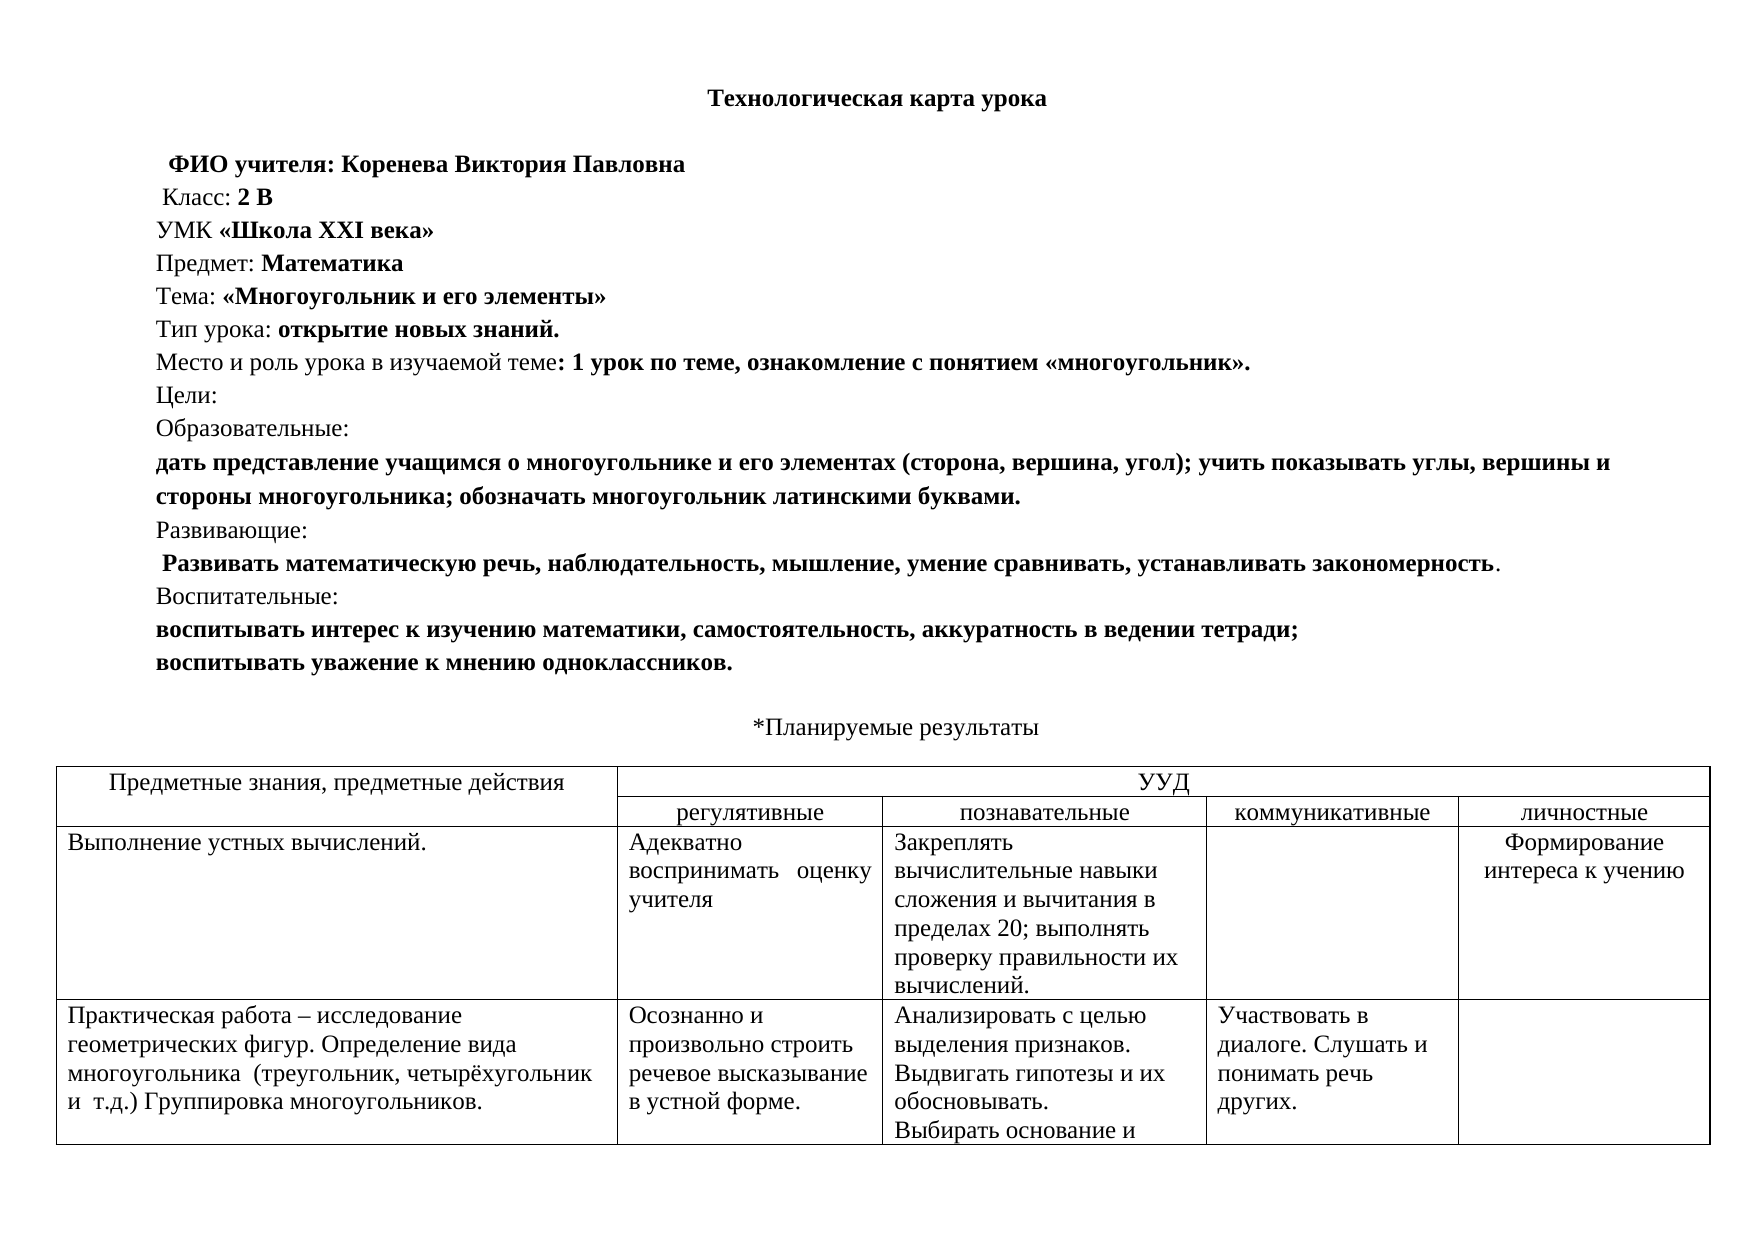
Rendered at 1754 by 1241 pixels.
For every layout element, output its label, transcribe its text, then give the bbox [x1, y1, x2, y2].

text ФИО учителя: Коренева Виктория Павловна [118, 149, 1636, 178]
table_cell Закреплять вычислительные навыки сложения и вычитания в пределах 20; выполнять проверку правильности их вычислений. [883, 827, 1206, 999]
table_cell Формирование интереса к учению [1459, 827, 1709, 999]
list Тема: «Многоугольник и его элементы» [156, 281, 1636, 310]
table_cell Выполнение устных вычислений. [57, 827, 617, 999]
text Технологическая карта урока [118, 83, 1636, 112]
table_header УУД [618, 767, 1709, 796]
table_cell личностные [1459, 797, 1709, 826]
list воспитывать интерес к изучению математики, самостоятельность, аккуратность в ведении тетради; [156, 614, 1636, 643]
list воспитывать уважение к мнению одноклассников. [156, 647, 1636, 676]
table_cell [618, 1000, 882, 1144]
list Предмет: Математика [156, 248, 1636, 277]
table_cell познавательные [883, 797, 1206, 826]
list Цели: [156, 381, 1636, 409]
list Развивать математическую речь, наблюдательность, мышление, умение сравнивать, устанавливать закономерность. [156, 548, 1636, 577]
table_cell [1207, 1000, 1458, 1144]
table_cell Адекватно воспринимать оценку учителя [618, 827, 882, 999]
text Класс: 2 В [118, 182, 1636, 211]
table_cell коммуникативные [1207, 797, 1458, 826]
table_cell регулятивные [618, 797, 882, 826]
table_header Предметные знания, предметные действия [57, 767, 617, 826]
list дать представление учащимся о многоугольнике и его элементах (сторона, вершина, угол); учить показывать углы, вершины и стороны многоугольника; обозначать многоугольник латинскими буквами. [156, 447, 1636, 510]
list Воспитательные: [156, 581, 1636, 609]
table_cell [1207, 827, 1458, 999]
list Место и роль урока в изучаемой теме: 1 урок по теме, ознакомление с понятием «многоугольник». [156, 347, 1636, 376]
list Тип урока: открытие новых знаний. [156, 314, 1636, 343]
list Образовательные: [156, 413, 1636, 442]
text УМК «Школа XXI века» [118, 215, 1636, 244]
list *Планируемые результаты [156, 712, 1636, 741]
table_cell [57, 1000, 617, 1144]
table_cell [1459, 1000, 1709, 1144]
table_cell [883, 1000, 1206, 1144]
list Развивающие: [156, 515, 1636, 543]
